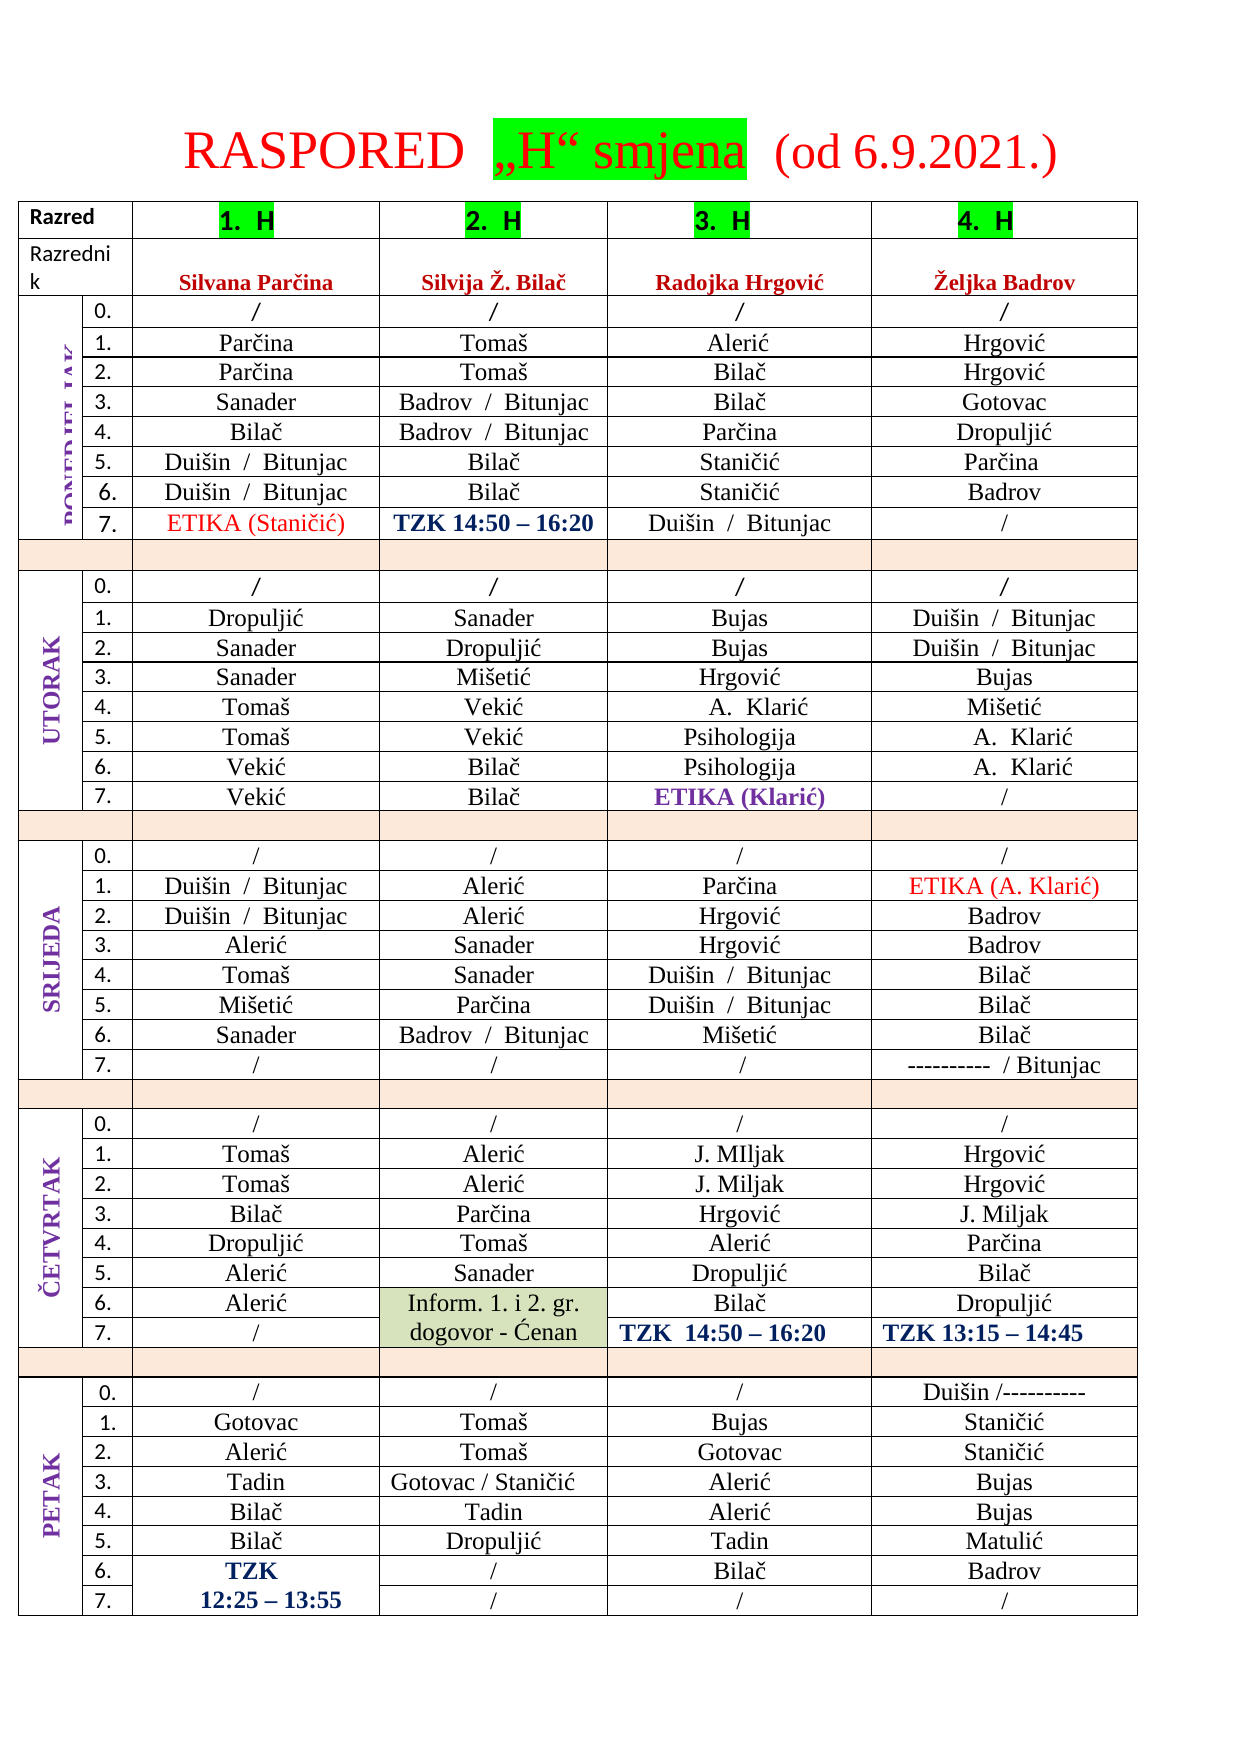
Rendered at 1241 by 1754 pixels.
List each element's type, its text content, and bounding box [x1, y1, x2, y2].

table_cell Bilač [133, 1497, 379, 1525]
table_cell [133, 1348, 379, 1376]
table_cell Parčina [872, 1229, 1137, 1257]
table_cell Duišin / Bitunjac [133, 901, 379, 929]
table_cell TZK 12:25 – 13:55 [133, 1556, 379, 1615]
table_cell / [380, 1556, 607, 1585]
table_cell Hrgović [608, 663, 871, 691]
table_cell / [380, 1109, 607, 1138]
table_cell Bilač [872, 960, 1137, 989]
table_cell / [608, 1586, 871, 1615]
table_cell Tomaš [380, 358, 607, 386]
table_cell 2. [83, 358, 132, 386]
table_cell [608, 811, 871, 840]
table_cell ČETVRTAK [19, 1109, 82, 1347]
table_cell / [380, 571, 607, 602]
table_cell Tomaš [133, 692, 379, 721]
table_cell [133, 540, 379, 570]
table_cell 3. [83, 1199, 132, 1227]
table_cell / [133, 841, 379, 870]
table_cell [380, 1348, 607, 1376]
table_cell 5. [83, 990, 132, 1019]
table_cell Alerić [133, 1288, 379, 1317]
table_cell Badrov / Bitunjac [380, 417, 607, 446]
table_cell Tomaš [133, 722, 379, 751]
table_cell Alerić [133, 1258, 379, 1287]
table_cell Badrov [872, 477, 1137, 507]
table_cell 5. [83, 1526, 132, 1555]
table_cell / [133, 1109, 379, 1138]
table_cell Parčina [380, 990, 607, 1019]
table_cell UTORAK [19, 571, 82, 810]
table_cell Alerić [133, 931, 379, 959]
table_cell 1. [83, 603, 132, 632]
table_cell Sanader [380, 931, 607, 959]
table_cell ETIKA (Staničić) [133, 508, 379, 539]
table_cell 4. [83, 960, 132, 989]
table_cell / [872, 1586, 1137, 1615]
table_cell 5. [83, 722, 132, 751]
table_cell / [872, 571, 1137, 602]
table_cell Tomaš [133, 1169, 379, 1198]
table_cell Silvana Parčina [133, 239, 379, 295]
table_header H [521, 202, 607, 238]
text RASPORED „H“ smjena (od 6.9.2021.) [747, 118, 1211, 180]
table_cell Hrgović [872, 1169, 1137, 1198]
table_cell 6. [83, 752, 132, 781]
table_cell Psihologija [608, 722, 871, 751]
table_cell Parčina [608, 871, 871, 900]
table_cell Tomaš [380, 1437, 607, 1466]
table_cell Staničić [872, 1407, 1137, 1436]
table_cell Bilač [872, 1020, 1137, 1049]
table_cell [380, 540, 607, 570]
table_cell 6. [83, 1288, 132, 1317]
table_cell 5. [83, 447, 132, 476]
table_cell / [380, 1586, 607, 1615]
table_cell Bilač [133, 1199, 379, 1227]
table_cell Gotovac [133, 1407, 379, 1436]
table_cell Klarić [872, 752, 1137, 781]
table_cell Badrov [872, 901, 1137, 929]
table_cell Badrov / Bitunjac [380, 1020, 607, 1049]
table_cell Staničić [872, 1437, 1137, 1466]
table_cell TZK 14:50 – 16:20 [380, 508, 607, 539]
table_cell 3. [83, 663, 132, 691]
table_cell Parčina [608, 417, 871, 446]
table_cell [872, 1080, 1137, 1108]
table_cell Dropuljić [872, 417, 1137, 446]
table_cell Dropuljić [133, 603, 379, 632]
table_cell [380, 811, 607, 840]
table_cell Tomaš [133, 960, 379, 989]
table_cell Vekić [380, 692, 607, 721]
table_cell 3. [83, 931, 132, 959]
table_cell J. Miljak [608, 1169, 871, 1198]
table_cell Radojka Hrgović [608, 239, 871, 295]
table_cell Dropuljić [380, 633, 607, 661]
table_cell Duišin /---------- [872, 1378, 1137, 1406]
table_cell 2. [83, 1169, 132, 1198]
table_cell Inform. 1. i 2. gr. dogovor - Ćenan [380, 1288, 607, 1347]
table_cell 4. [83, 1497, 132, 1525]
table_cell Duišin / Bitunjac [608, 990, 871, 1019]
table_cell Staničić [608, 447, 871, 476]
table_cell [133, 811, 379, 840]
table_cell 3. [83, 1467, 132, 1496]
table_cell Vekić [133, 752, 379, 781]
table_cell Alerić [608, 1497, 871, 1525]
table_cell Silvija Ž. Bilač [380, 239, 607, 295]
table_cell / [872, 296, 1137, 327]
table_header H [133, 202, 219, 238]
table_cell Alerić [608, 1467, 871, 1496]
table_cell 3. [83, 387, 132, 416]
table_cell / [872, 782, 1137, 810]
table_cell Alerić [380, 871, 607, 900]
table_cell Bilač [380, 447, 607, 476]
table_header H [608, 202, 694, 238]
table_cell Parčina [133, 358, 379, 386]
table_cell Hrgović [608, 1199, 871, 1227]
table_cell Bujas [872, 1497, 1137, 1525]
table_cell Alerić [380, 1169, 607, 1198]
table_cell Tomaš [380, 328, 607, 356]
table_header H [274, 202, 379, 238]
table_cell / [380, 296, 607, 327]
table_cell 7. [83, 782, 132, 810]
table_cell 6. [83, 1020, 132, 1049]
table_header H [1013, 202, 1137, 238]
table_cell J. MIljak [608, 1139, 871, 1168]
table_cell [872, 1348, 1137, 1376]
table_cell Sanader [380, 603, 607, 632]
table_cell Parčina [380, 1199, 607, 1227]
text RASPORED „H“ smjena (od 6.9.2021.) [29, 118, 493, 180]
table_cell Alerić [608, 328, 871, 356]
table_cell / [872, 1109, 1137, 1138]
table_cell 5. [83, 1258, 132, 1287]
table_cell / [133, 1050, 379, 1078]
table_cell Vekić [380, 722, 607, 751]
table_cell [872, 540, 1137, 570]
table_cell 6. [83, 477, 132, 507]
table_cell Tomaš [133, 1139, 379, 1168]
table_cell 0. [83, 841, 132, 870]
table_cell / [133, 571, 379, 602]
table_cell / [608, 1378, 871, 1406]
table_cell Bujas [608, 1407, 871, 1436]
table_cell Badrov / Bitunjac [380, 387, 607, 416]
table_cell 2. [83, 633, 132, 661]
table_cell / [608, 1109, 871, 1138]
table_cell [19, 540, 132, 570]
table_cell 4. [83, 417, 132, 446]
table_cell Hrgović [872, 358, 1137, 386]
table_cell Mišetić [608, 1020, 871, 1049]
table_cell Staničić [608, 477, 871, 507]
table_header H [750, 202, 871, 238]
table_cell / [872, 841, 1137, 870]
table_cell 1. [83, 1407, 132, 1436]
table_cell PONEDJELJAK [19, 296, 82, 539]
table_cell Bilač [608, 1556, 871, 1585]
table_cell Hrgović [872, 328, 1137, 356]
table_cell Parčina [872, 447, 1137, 476]
table_cell Sanader [133, 387, 379, 416]
table_cell PETAK [19, 1378, 82, 1615]
table_cell / [608, 571, 871, 602]
table_cell 2. [83, 901, 132, 929]
table_cell ETIKA (Klarić) [608, 782, 871, 810]
table_cell Badrov [872, 931, 1137, 959]
table_cell Bilač [608, 387, 871, 416]
table_cell Duišin / Bitunjac [133, 477, 379, 507]
table_cell Alerić [133, 1437, 379, 1466]
table_cell Duišin / Bitunjac [133, 871, 379, 900]
table_cell / [133, 1378, 379, 1406]
table_cell Hrgović [608, 931, 871, 959]
table_cell Mišetić [133, 990, 379, 1019]
table_cell / [380, 1378, 607, 1406]
table_cell Bilač [380, 752, 607, 781]
table_cell / [133, 1318, 379, 1347]
table_cell Dropuljić [380, 1526, 607, 1555]
table_cell Bilač [133, 417, 379, 446]
table_cell Gotovac [872, 387, 1137, 416]
table_cell Duišin / Bitunjac [608, 960, 871, 989]
table_cell 6. [83, 1556, 132, 1585]
table_cell / [608, 841, 871, 870]
table_cell Sanader [380, 1258, 607, 1287]
table_cell Dropuljić [872, 1288, 1137, 1317]
table_cell Bujas [608, 633, 871, 661]
table_cell Tomaš [380, 1407, 607, 1436]
table_cell / [133, 296, 379, 327]
table_cell [19, 811, 132, 840]
table_cell Parčina [133, 328, 379, 356]
table_cell / [608, 1050, 871, 1078]
table_cell 1. [83, 328, 132, 356]
table_cell Tadin [380, 1497, 607, 1525]
table_cell Dropuljić [133, 1229, 379, 1257]
table_cell Matulić [872, 1526, 1137, 1555]
table_cell 0. [83, 1109, 132, 1138]
table_cell Sanader [380, 960, 607, 989]
table_cell Gotovac / Staničić [380, 1467, 607, 1496]
table_cell Sanader [133, 1020, 379, 1049]
table_cell Bujas [872, 1467, 1137, 1496]
table_cell 0. [83, 571, 132, 602]
table_cell / [608, 296, 871, 327]
table_cell [380, 1080, 607, 1108]
table_cell Hrgović [872, 1139, 1137, 1168]
table_cell / [872, 508, 1137, 539]
table_cell Klarić [872, 722, 1137, 751]
table_cell Klarić [608, 692, 871, 721]
table_cell 4. [83, 692, 132, 721]
table_header H [380, 202, 465, 238]
table_cell TZK 14:50 – 16:20 [608, 1318, 871, 1347]
table_cell 7. [83, 1586, 132, 1615]
table_cell Bilač [608, 358, 871, 386]
table_cell Bilač [380, 782, 607, 810]
table_cell [608, 540, 871, 570]
table_cell / [380, 841, 607, 870]
table_cell Tadin [133, 1467, 379, 1496]
table_cell Duišin / Bitunjac [133, 447, 379, 476]
table_cell 7. [83, 508, 132, 539]
table_cell 4. [83, 1229, 132, 1257]
table_cell Mišetić [872, 692, 1137, 721]
table_cell [19, 1348, 132, 1376]
table_cell Bujas [872, 663, 1137, 691]
table_cell 1. [83, 1139, 132, 1168]
table_cell SRIJEDA [19, 841, 82, 1078]
table_cell Sanader [133, 663, 379, 691]
table_cell Alerić [380, 1139, 607, 1168]
table_cell Bilač [872, 990, 1137, 1019]
table_cell Bilač [133, 1526, 379, 1555]
table_cell Sanader [133, 633, 379, 661]
table_cell [872, 811, 1137, 840]
table_cell 2. [83, 1437, 132, 1466]
table_cell Bilač [608, 1288, 871, 1317]
table_cell Duišin / Bitunjac [872, 603, 1137, 632]
table_cell [608, 1348, 871, 1376]
table_cell 7. [83, 1050, 132, 1078]
table_cell ETIKA (A. Klarić) [872, 871, 1137, 900]
table_cell Duišin / Bitunjac [872, 633, 1137, 661]
table_cell Razrednik [19, 239, 132, 295]
table_cell 0. [83, 296, 132, 327]
table_cell Badrov [872, 1556, 1137, 1585]
table_cell 7. [83, 1318, 132, 1347]
table_header H [872, 202, 958, 238]
table_cell Bujas [608, 603, 871, 632]
table_cell Gotovac [608, 1437, 871, 1466]
table_cell Mišetić [380, 663, 607, 691]
table_cell Alerić [608, 1229, 871, 1257]
table_cell J. Miljak [872, 1199, 1137, 1227]
table_cell Bilač [872, 1258, 1137, 1287]
table_cell Željka Badrov [872, 239, 1137, 295]
table_cell 0. [83, 1378, 132, 1406]
table_cell ---------- / Bitunjac [872, 1050, 1137, 1078]
table_cell Tomaš [380, 1229, 607, 1257]
table_cell Dropuljić [608, 1258, 871, 1287]
table_cell [608, 1080, 871, 1108]
table_cell Psihologija [608, 752, 871, 781]
table_cell Tadin [608, 1526, 871, 1555]
table_cell [133, 1080, 379, 1108]
table_cell 1. [83, 871, 132, 900]
table_cell [19, 1080, 132, 1108]
table_cell Bilač [380, 477, 607, 507]
table_cell Hrgović [608, 901, 871, 929]
table_cell TZK 13:15 – 14:45 [872, 1318, 1137, 1347]
table_cell / [380, 1050, 607, 1078]
table_header Razred [19, 202, 132, 238]
table_cell Vekić [133, 782, 379, 810]
table_cell Alerić [380, 901, 607, 929]
table_cell Duišin / Bitunjac [608, 508, 871, 539]
